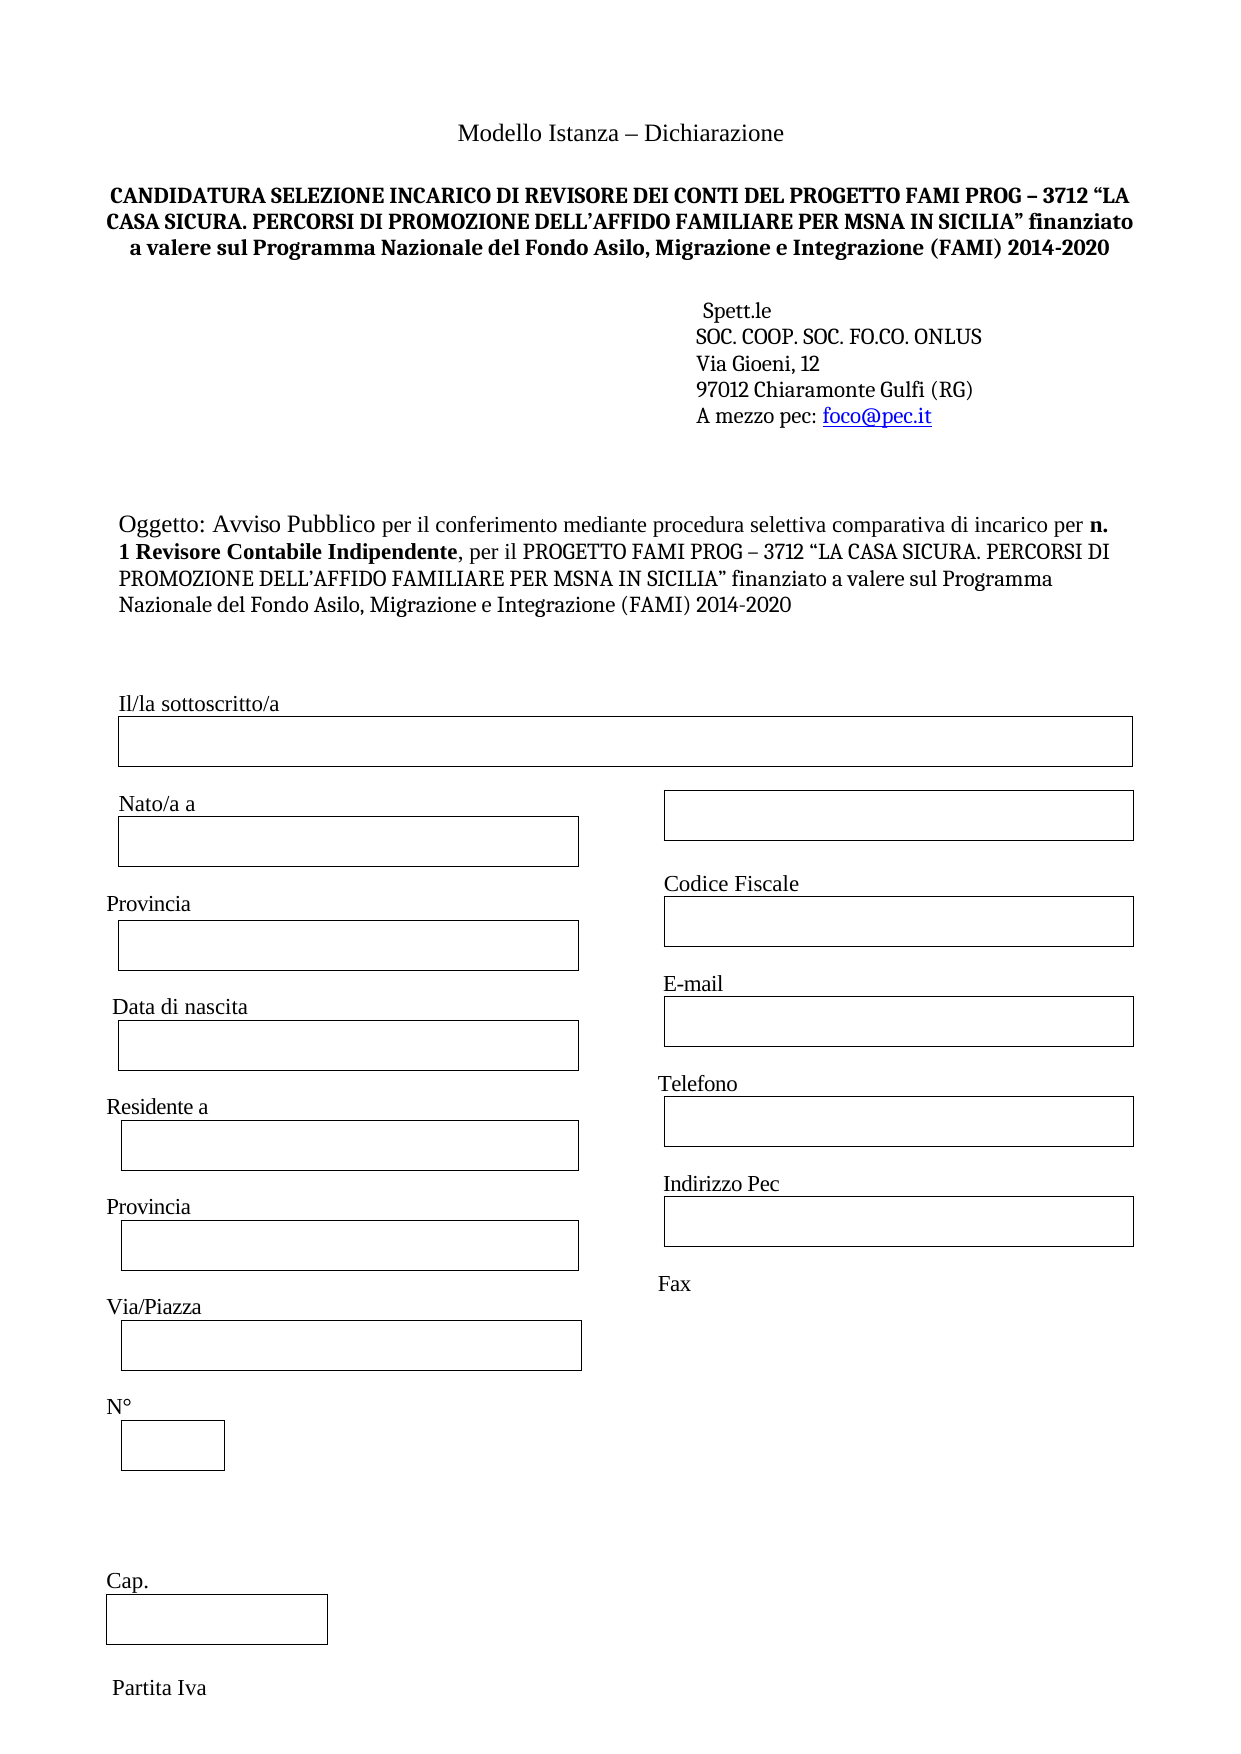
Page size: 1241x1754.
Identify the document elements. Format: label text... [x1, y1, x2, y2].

table_header [122, 1321, 581, 1370]
text Modello Istanza – Dichiarazione [123, 118, 1118, 146]
text Il/la sottoscritto/a [118, 689, 1123, 716]
table_header [122, 1121, 578, 1170]
text Partita Iva [106, 1674, 583, 1701]
text Codice Fiscale [663, 870, 1134, 896]
text 97012 Chiaramonte Gulfi (RG) [622, 377, 1134, 403]
text Provincia [106, 1193, 571, 1220]
text Nato/a a [118, 789, 571, 816]
text N° [106, 1393, 571, 1420]
text CANDIDATURA SELEZIONE INCARICO DI REVISORE DEI CONTI DEL PROGETTO FAMI PROG – 3712 “LA CASA SICURA. PERCORSI DI PROMOZIONE DELL’AFFIDO FAMILIARE PER MSNA IN SICILIA” finanziato a valere sul Programma Nazionale del Fondo Asilo, Migrazione e Integrazione (FAMI) 2014-2020 [106, 182, 1134, 262]
text Provincia [106, 889, 571, 916]
text A mezzo pec: foco@pec.it [622, 403, 1134, 429]
text Via/Piazza [106, 1293, 571, 1320]
table_header [665, 897, 1133, 946]
text Data di nascita [106, 993, 571, 1020]
text Spett.le [254, 298, 1134, 324]
table_header [119, 921, 578, 970]
table_header [122, 1221, 578, 1270]
text E-mail [658, 970, 1123, 996]
text Cap. [106, 1568, 583, 1594]
table_header [665, 997, 1133, 1046]
table_header [665, 791, 1133, 839]
table_header [119, 1021, 578, 1070]
text Via Gioeni, 12 [622, 350, 1134, 377]
text SOC. COOP. SOC. FO.CO. ONLUS [622, 324, 1134, 350]
text Indirizzo Pec [658, 1170, 1123, 1196]
text Fax [658, 1270, 1123, 1296]
table_header [665, 1197, 1133, 1246]
table_header [119, 817, 578, 866]
text Telefono [658, 1070, 1123, 1096]
table_header [119, 717, 1132, 766]
table_header [122, 1421, 224, 1470]
table_header [665, 1097, 1133, 1146]
text Residente a [106, 1093, 571, 1120]
text Oggetto: Avviso Pubblico per il conferimento mediante procedura selettiva comparativa di incarico per n. 1 Revisore Contabile Indipendente, per il PROGETTO FAMI PROG – 3712 “LA CASA SICURA. PERCORSI DI PROMOZIONE DELL’AFFIDO FAMILIARE PER MSNA IN SICILIA” finanziato a valere sul Programma Nazionale del Fondo Asilo, Migrazione e Integrazione (FAMI) 2014-2020 [118, 509, 1123, 618]
table_header [107, 1595, 327, 1644]
